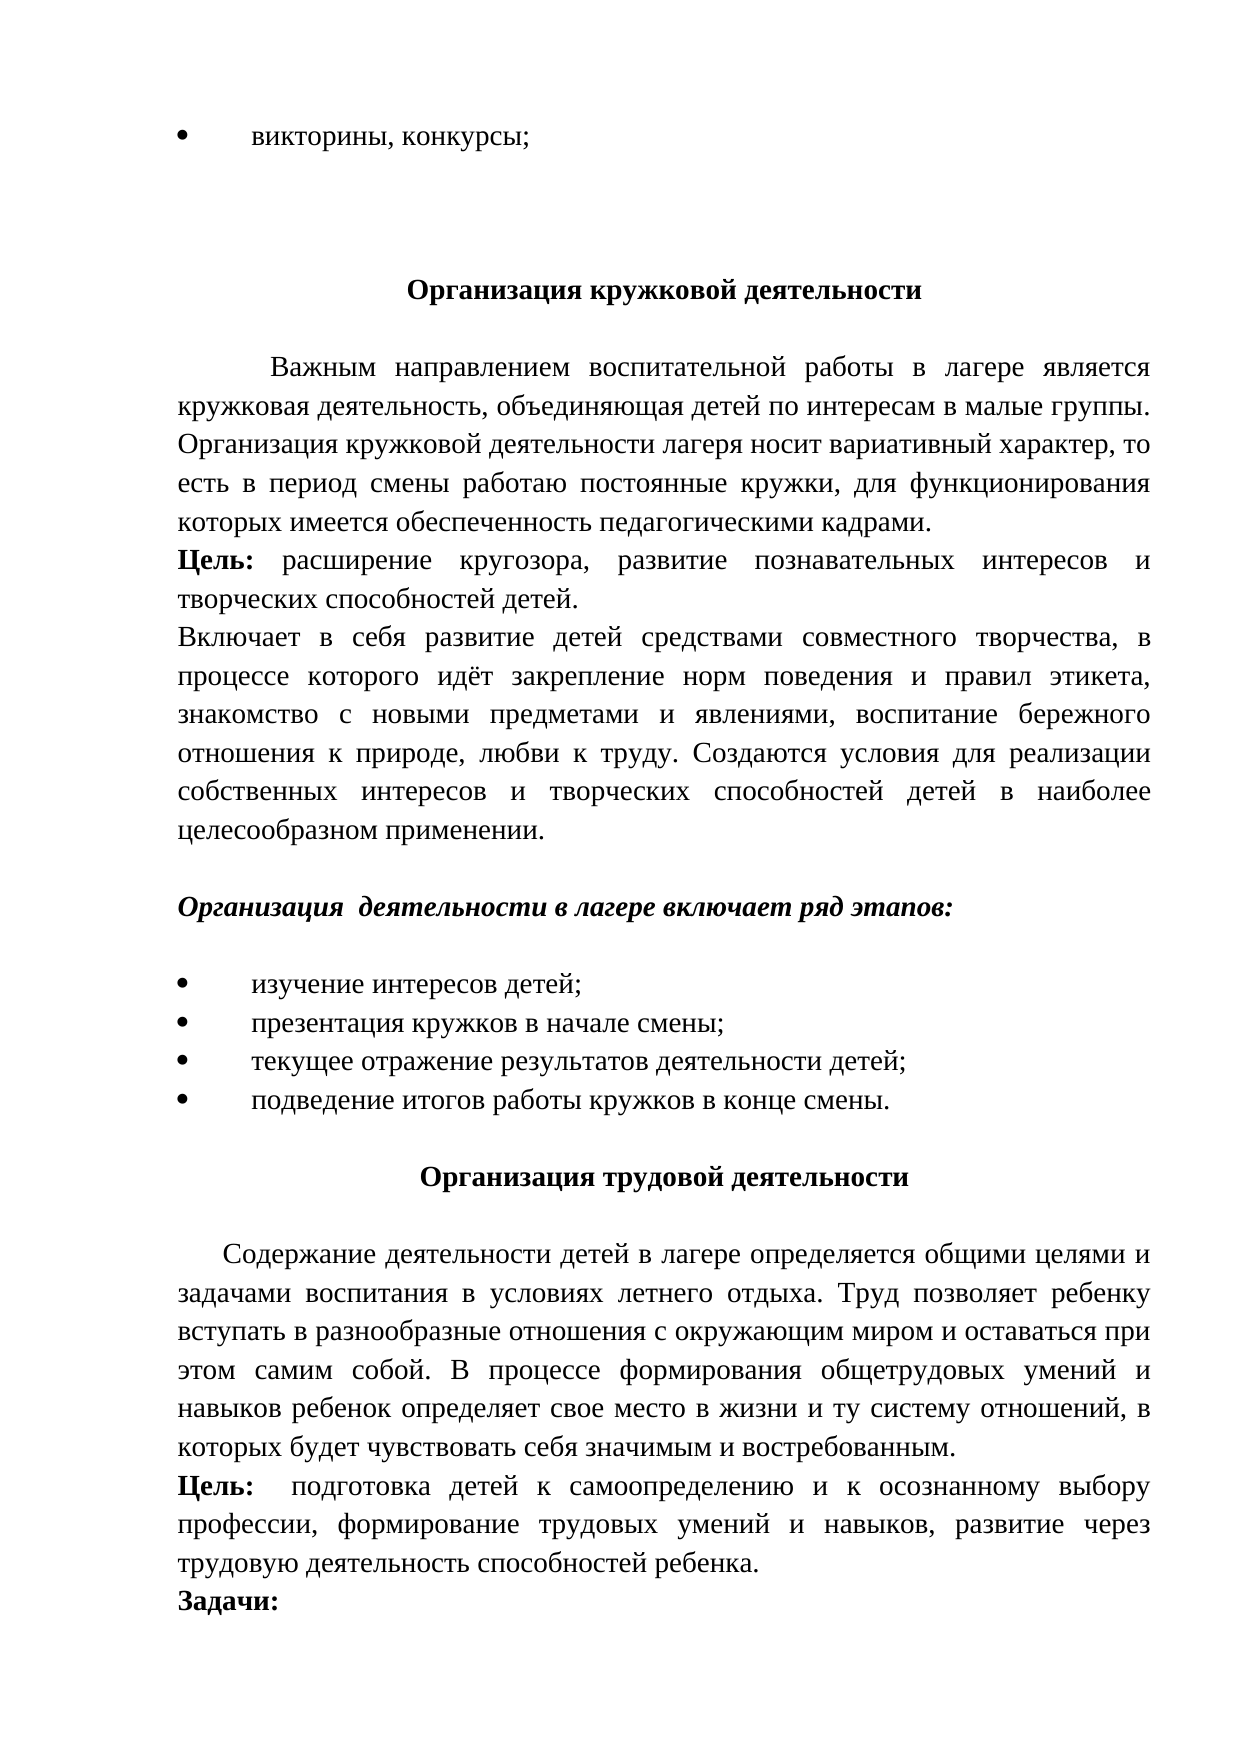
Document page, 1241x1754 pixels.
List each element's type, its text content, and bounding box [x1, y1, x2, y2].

text Организация кружковой деятельности [177, 272, 1152, 306]
list подведение итогов работы кружков в конце смены. [177, 1082, 1152, 1116]
list викторины, конкурсы; [177, 118, 1152, 152]
list презентация кружков в начале смены; [177, 1005, 1152, 1038]
list текущее отражение результатов деятельности детей; [177, 1043, 1152, 1077]
text Организация деятельности в лагере включает ряд этапов: [177, 889, 1152, 923]
text Содержание деятельности детей в лагере определяется общими целями и задачами воспитания в условиях летнего отдыха. Труд позволяет ребенку вступать в разнообразные отношения с окружающим миром и оставаться при этом самим собой. В процессе формирования общетрудовых умений и навыков ребенок определяет свое место в жизни и ту систему отношений, в которых будет чувствовать себя значимым и востребованным. [177, 1236, 1152, 1463]
text Цель: расширение кругозора, развитие познавательных интересов и творческих способностей детей. [177, 542, 1152, 614]
text Организация трудовой деятельности [177, 1159, 1152, 1193]
text Включает в себя развитие детей средствами совместного творчества, в процессе которого идёт закрепление норм поведения и правил этикета, знакомство с новыми предметами и явлениями, воспитание бережного отношения к природе, любви к труду. Создаются условия для реализации собственных интересов и творческих способностей детей в наиболее целесообразном применении. [177, 619, 1152, 846]
text Цель: подготовка детей к самоопределению и к осознанному выбору профессии, формирование трудовых умений и навыков, развитие через трудовую деятельность способностей ребенка. [177, 1468, 1152, 1578]
text Задачи: [177, 1583, 1152, 1617]
list изучение интересов детей; [177, 966, 1152, 1000]
text Важным направлением воспитательной работы в лагере является кружковая деятельность, объединяющая детей по интересам в малые группы. Организация кружковой деятельности лагеря носит вариативный характер, то есть в период смены работаю постоянные кружки, для функционирования которых имеется обеспеченность педагогическими кадрами. [177, 349, 1152, 537]
